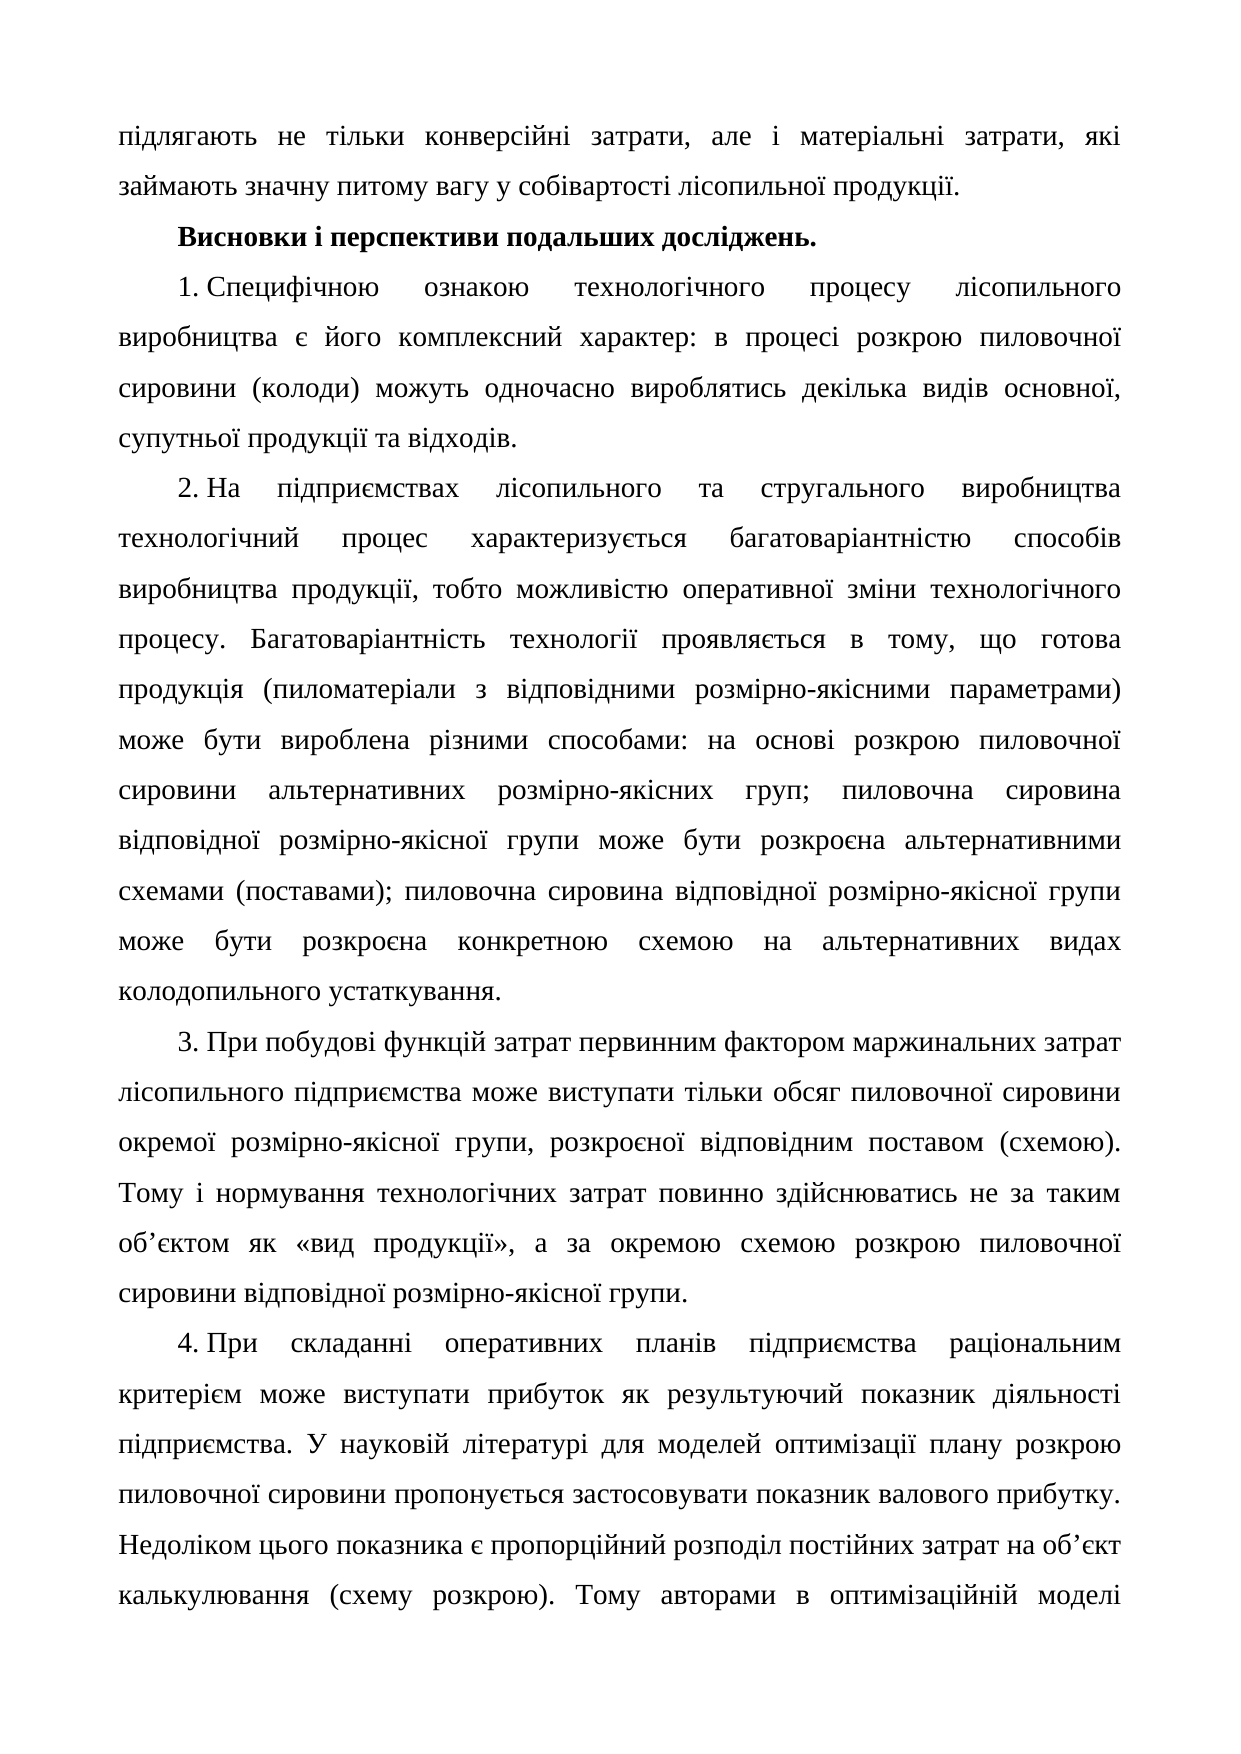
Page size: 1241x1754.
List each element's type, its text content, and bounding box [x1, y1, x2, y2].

text 3. При побудові функцій затрат первинним фактором маржинальних затрат лісопильного підприємства може виступати тільки обсяг пиловочної сировини окремої розмірно-якісної групи, розкроєної відповідним поставом (схемою). Тому і нормування технологічних затрат повинно здійснюватись не за таким об’єктом як «вид продукції», а за окремою схемою розкрою пиловочної сировини відповідної розмірно-якісної групи. [118, 1024, 1122, 1309]
text 1. Специфічною ознакою технологічного процесу лісопильного виробництва є його комплексний характер: в процесі розкрою пиловочної сировини (колоди) можуть одночасно вироблятись декілька видів основної, супутньої продукції та відходів. [118, 269, 1122, 453]
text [118, 1326, 1122, 1611]
text Висновки і перспективи подальших досліджень. [118, 219, 1122, 252]
text 2. На підприємствах лісопильного та стругального виробництва технологічний процес характеризується багатоваріантністю способів виробництва продукції, тобто можливістю оперативної зміни технологічного процесу. Багатоваріантність технології проявляється в тому, що готова продукція (пиломатеріали з відповідними розмірно-якісними параметрами) може бути вироблена різними способами: на основі розкрою пиловочної сировини альтернативних розмірно-якісних груп; пиловочна сировина відповідної розмірно-якісної групи може бути розкроєна альтернативними схемами (поставами); пиловочна сировина відповідної розмірно-якісної групи може бути розкроєна конкретною схемою на альтернативних видах колодопильного устаткування. [118, 470, 1122, 1007]
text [118, 118, 1122, 202]
